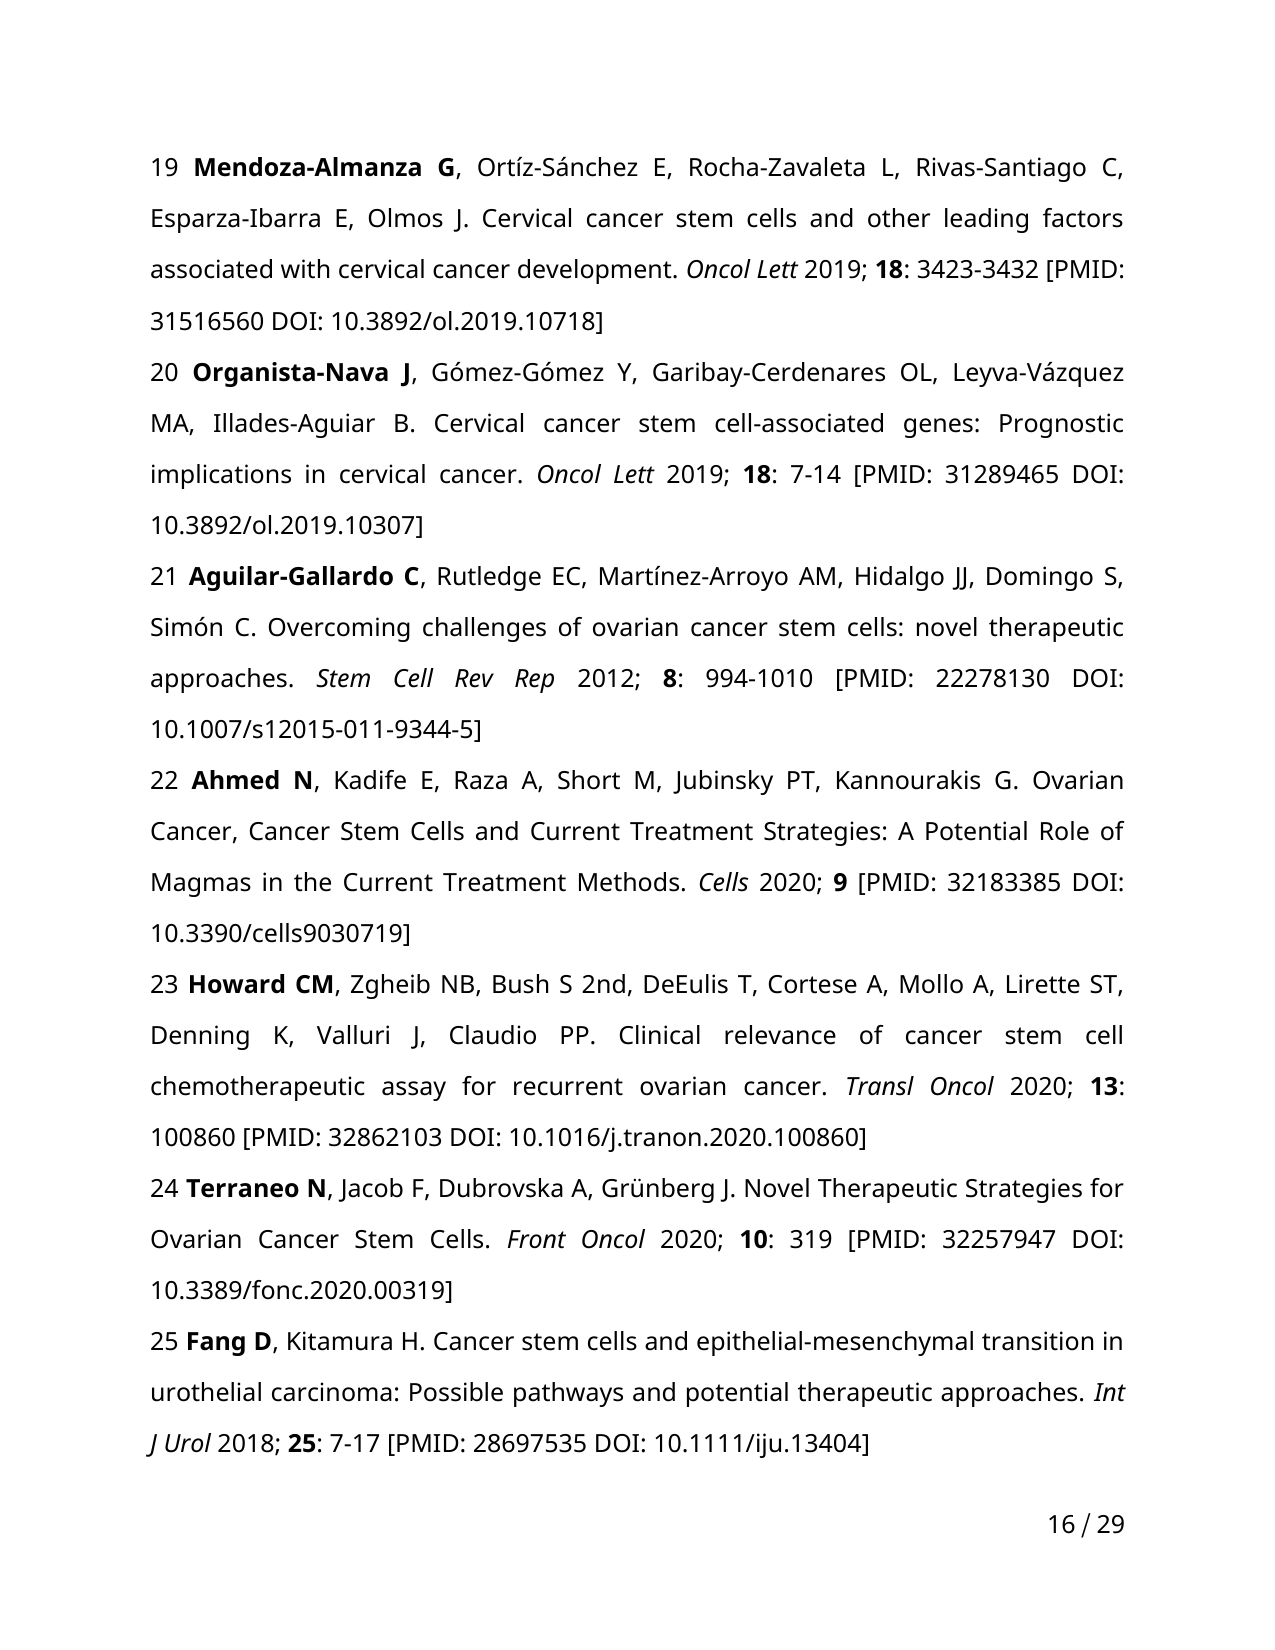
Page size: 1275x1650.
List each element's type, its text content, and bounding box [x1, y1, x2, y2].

text 20 Organista-Nava J, Gómez-Gómez Y, Garibay-Cerdenares OL, Leyva-Vázquez MA, Illades-Aguiar B. Cervical cancer stem cell-associated genes: Prognostic implications in cervical cancer. Oncol Lett 2019; 18: 7-14 [PMID: 31289465 DOI: 10.3892/ol.2019.10307] [150, 354, 1125, 541]
text 24 Terraneo N, Jacob F, Dubrovska A, Grünberg J. Novel Therapeutic Strategies for Ovarian Cancer Stem Cells. Front Oncol 2020; 10: 319 [PMID: 32257947 DOI: 10.3389/fonc.2020.00319] [150, 1171, 1125, 1307]
text 25 Fang D, Kitamura H. Cancer stem cells and epithelial-mesenchymal transition in urothelial carcinoma: Possible pathways and potential therapeutic approaches. Int J Urol 2018; 25: 7-17 [PMID: 28697535 DOI: 10.1111/iju.13404] [150, 1324, 1125, 1460]
text 21 Aguilar-Gallardo C, Rutledge EC, Martínez-Arroyo AM, Hidalgo JJ, Domingo S, Simón C. Overcoming challenges of ovarian cancer stem cells: novel therapeutic approaches. Stem Cell Rev Rep 2012; 8: 994-1010 [PMID: 22278130 DOI: 10.1007/s12015-011-9344-5] [150, 558, 1125, 746]
text 19 Mendoza-Almanza G, Ortíz-Sánchez E, Rocha-Zavaleta L, Rivas-Santiago C, Esparza-Ibarra E, Olmos J. Cervical cancer stem cells and other leading factors associated with cervical cancer development. Oncol Lett 2019; 18: 3423-3432 [PMID: 31516560 DOI: 10.3892/ol.2019.10718] [150, 150, 1125, 337]
text 23 Howard CM, Zgheib NB, Bush S 2nd, DeEulis T, Cortese A, Mollo A, Lirette ST, Denning K, Valluri J, Claudio PP. Clinical relevance of cancer stem cell chemotherapeutic assay for recurrent ovarian cancer. Transl Oncol 2020; 13: 100860 [PMID: 32862103 DOI: 10.1016/j.tranon.2020.100860] [150, 967, 1125, 1154]
text 22 Ahmed N, Kadife E, Raza A, Short M, Jubinsky PT, Kannourakis G. Ovarian Cancer, Cancer Stem Cells and Current Treatment Strategies: A Potential Role of Magmas in the Current Treatment Methods. Cells 2020; 9 [PMID: 32183385 DOI: 10.3390/cells9030719] [150, 762, 1125, 950]
